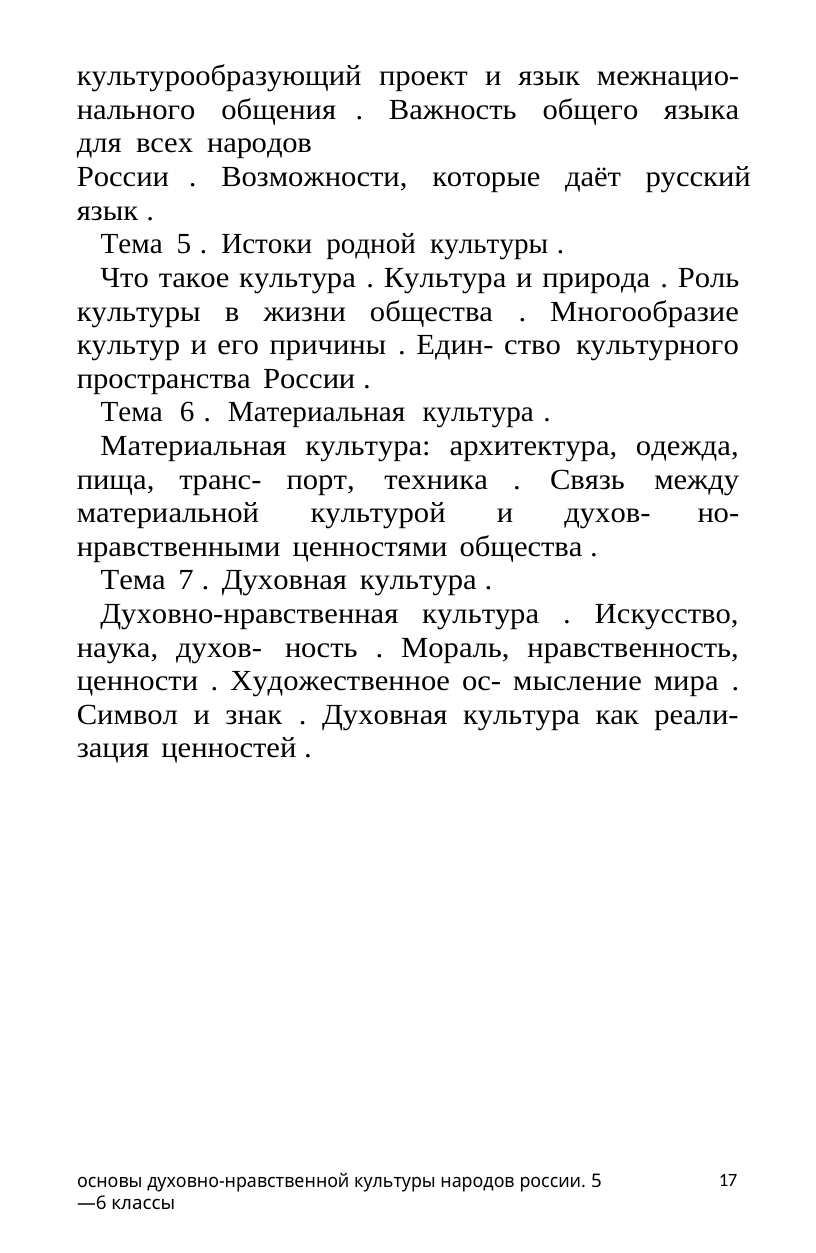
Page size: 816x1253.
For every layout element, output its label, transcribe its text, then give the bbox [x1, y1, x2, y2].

text России . Возможности, которые даёт русский язык . [77, 159, 751, 226]
text Тема 7 . Духовная культура . [100, 562, 751, 596]
text Тема 5 . Истоки родной культуры . [100, 226, 751, 260]
text Что такое культура . Культура и природа . Роль культуры в жизни общества . Многообразие культур и его причины . Един- ство культурного пространства России . [77, 260, 739, 394]
text Материальная культура: архитектура, одежда, пища, транс- порт, техника . Связь между материальной культурой и духов- но-нравственными ценностями общества . [77, 428, 739, 562]
text Тема 6 . Материальная культура . [100, 394, 751, 428]
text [77, 58, 739, 159]
text Духовно-нравственная культура . Искусство, наука, духов- ность . Мораль, нравственность, ценности . Художественное ос- мысление мира . Символ и знак . Духовная культура как реали- зация ценностей . [77, 596, 739, 764]
